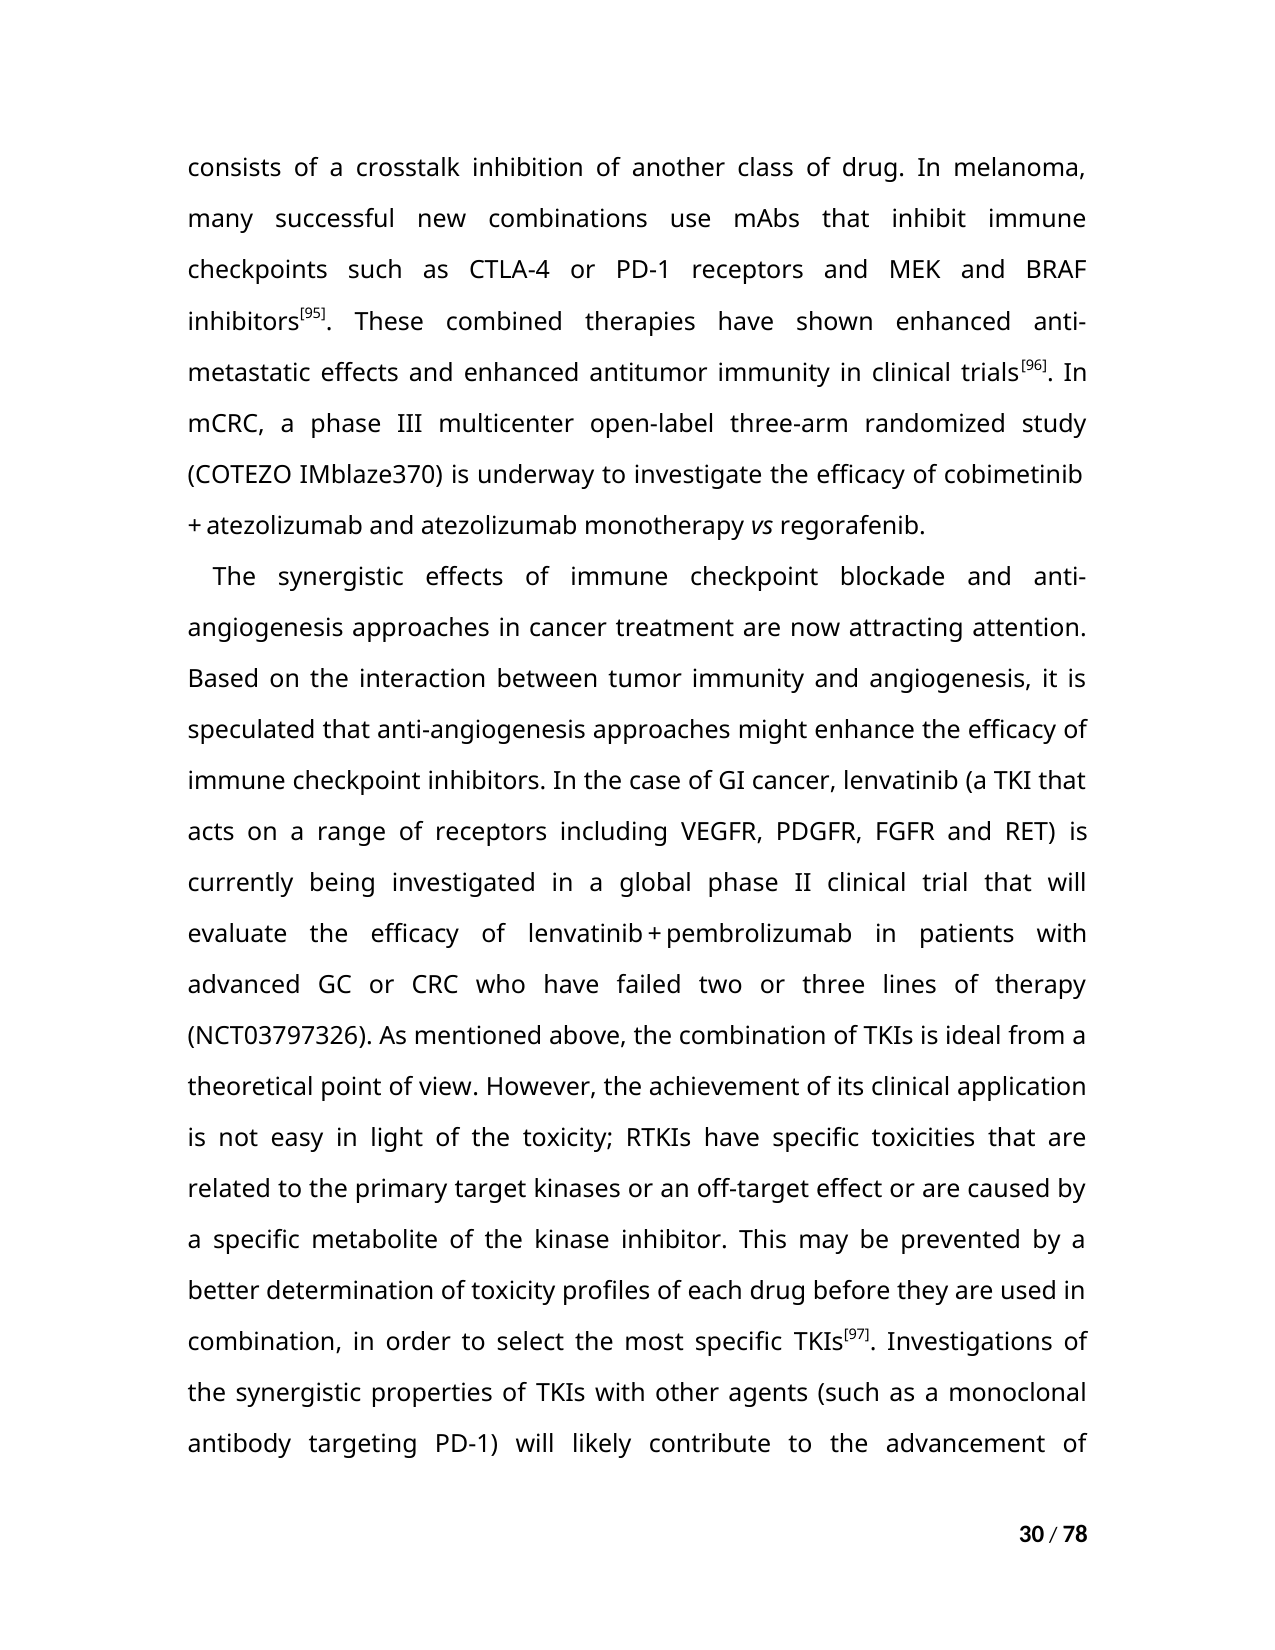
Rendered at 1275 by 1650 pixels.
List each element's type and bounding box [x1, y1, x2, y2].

text [187, 150, 1087, 541]
text [187, 558, 1087, 1460]
